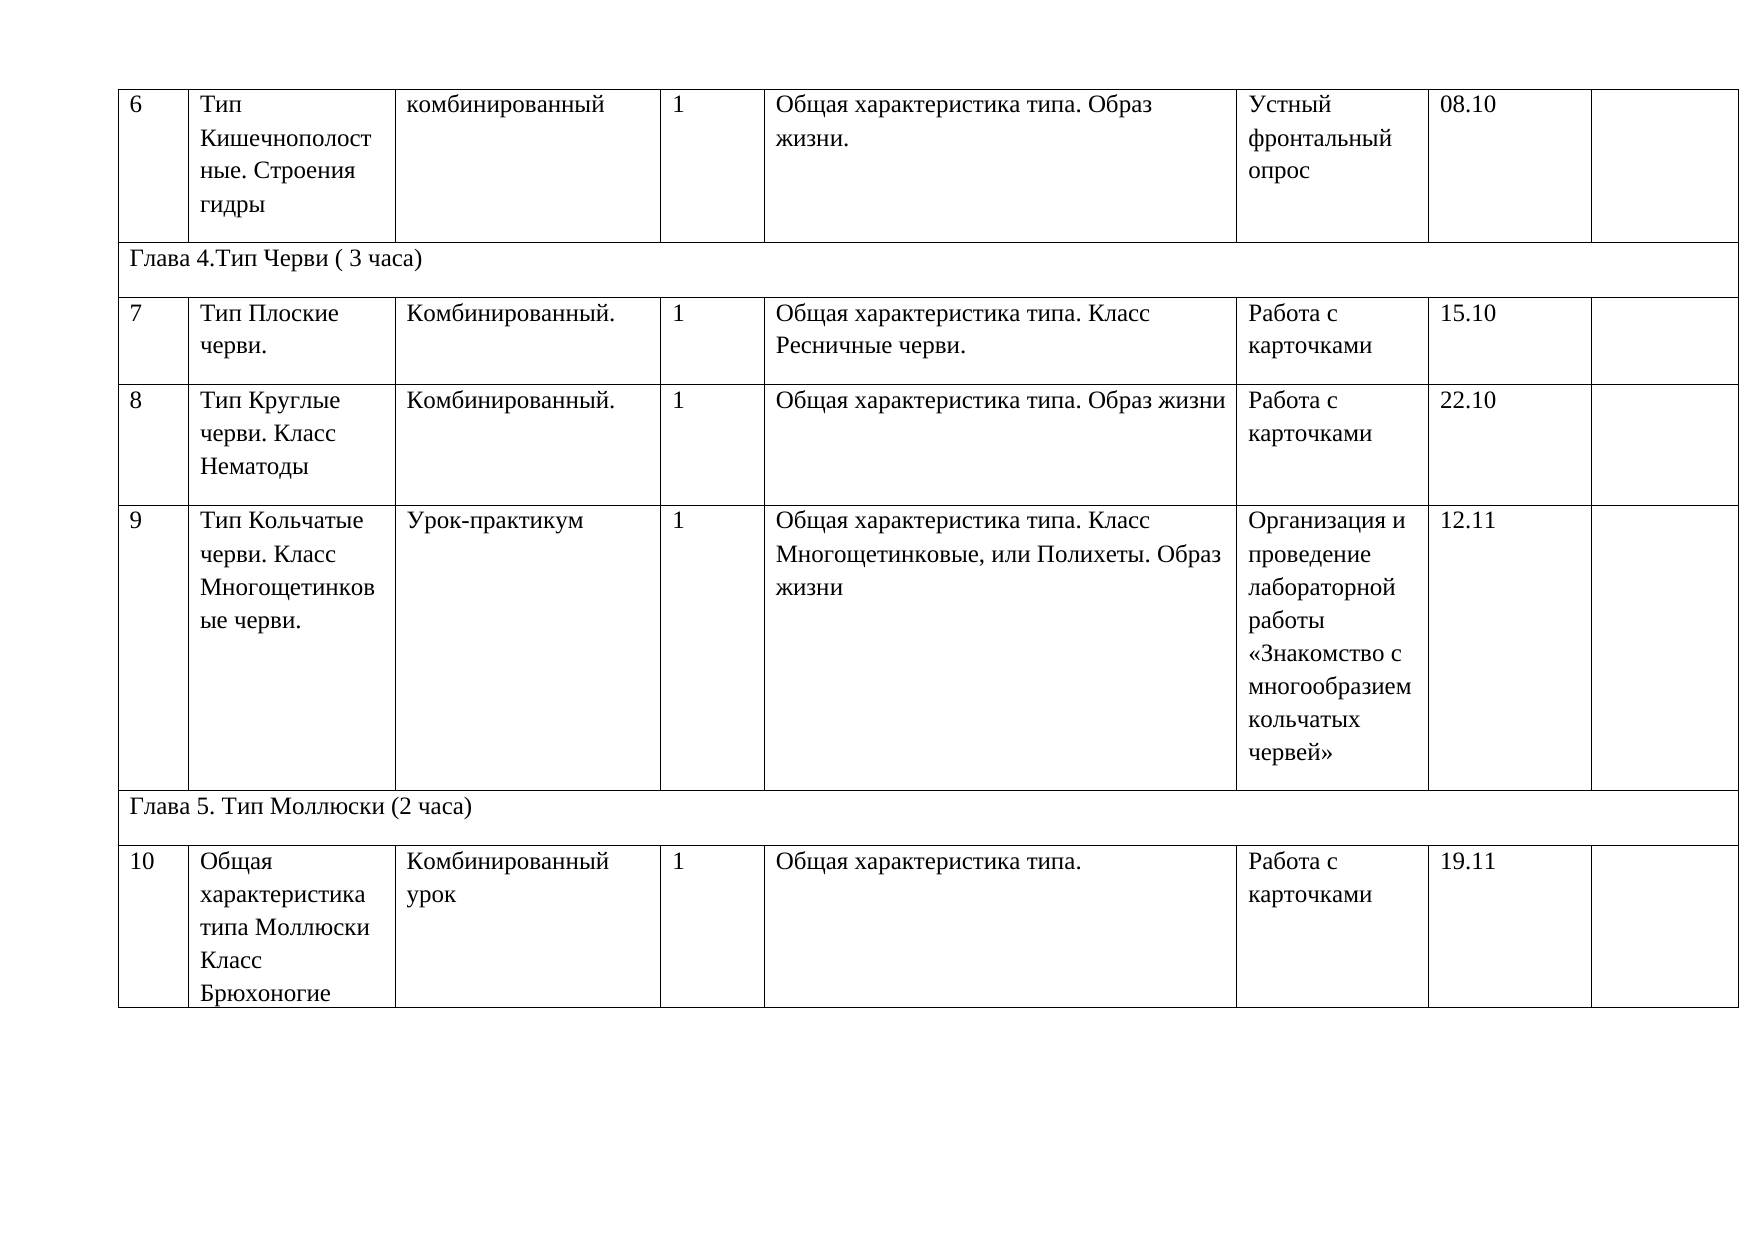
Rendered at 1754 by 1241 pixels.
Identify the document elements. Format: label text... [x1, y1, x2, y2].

table_cell Комбинированный. [396, 298, 660, 384]
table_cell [765, 846, 1236, 1007]
table_cell 22.10 [1429, 385, 1591, 504]
table_cell 1 [661, 846, 764, 1007]
table_cell Общая характеристика типа. Образ жизни. [765, 90, 1236, 242]
table_cell 1 [661, 298, 764, 384]
table_cell 1 [661, 506, 764, 790]
table_cell Тип Кольчатые черви. Класс Многощетинковые черви. [189, 506, 395, 790]
table_cell 9 [119, 506, 188, 790]
table_cell Работа с карточками [1237, 385, 1428, 504]
table_cell [1592, 846, 1738, 1007]
table_cell Работа с карточками [1237, 298, 1428, 384]
table_cell Работа с карточками [1237, 846, 1428, 1007]
table_cell 7 [119, 298, 188, 384]
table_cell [189, 846, 395, 1007]
table_cell 10 [119, 846, 188, 1007]
table_cell [1592, 298, 1738, 384]
table_cell Общая характеристика типа. Класс Ресничные черви. [765, 298, 1236, 384]
table_cell Тип Круглые черви. Класс Нематоды [189, 385, 395, 504]
table_cell 15.10 [1429, 298, 1591, 384]
table_cell 19.11 [1429, 846, 1591, 1007]
table_cell Тип Кишечнополостные. Строения гидры [189, 90, 395, 242]
table_cell комбинированный [396, 90, 660, 242]
table_cell [1592, 506, 1738, 790]
table_cell [1592, 385, 1738, 504]
table_cell 12.11 [1429, 506, 1591, 790]
table_cell Общая характеристика типа. Класс Многощетинковые, или Полихеты. Образ жизни [765, 506, 1236, 790]
table_cell Глава 5. Тип Моллюски (2 часа) [119, 791, 1738, 845]
table_cell 8 [119, 385, 188, 504]
table_cell Тип Плоские черви. [189, 298, 395, 384]
table_cell 1 [661, 90, 764, 242]
table_cell 1 [661, 385, 764, 504]
table_cell [1592, 90, 1738, 242]
table_cell 08.10 [1429, 90, 1591, 242]
table_cell Глава 4.Тип Черви ( 3 часа) [119, 243, 1738, 297]
table_cell Комбинированный. [396, 385, 660, 504]
table_cell Организация и проведение лабораторной работы «Знакомство с многообразием кольчатых червей» [1237, 506, 1428, 790]
table_cell Общая характеристика типа. Образ жизни [765, 385, 1236, 504]
table_cell Устный фронтальный опрос [1237, 90, 1428, 242]
table_cell Урок-практикум [396, 506, 660, 790]
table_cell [396, 846, 660, 1007]
table_cell 6 [119, 90, 188, 242]
